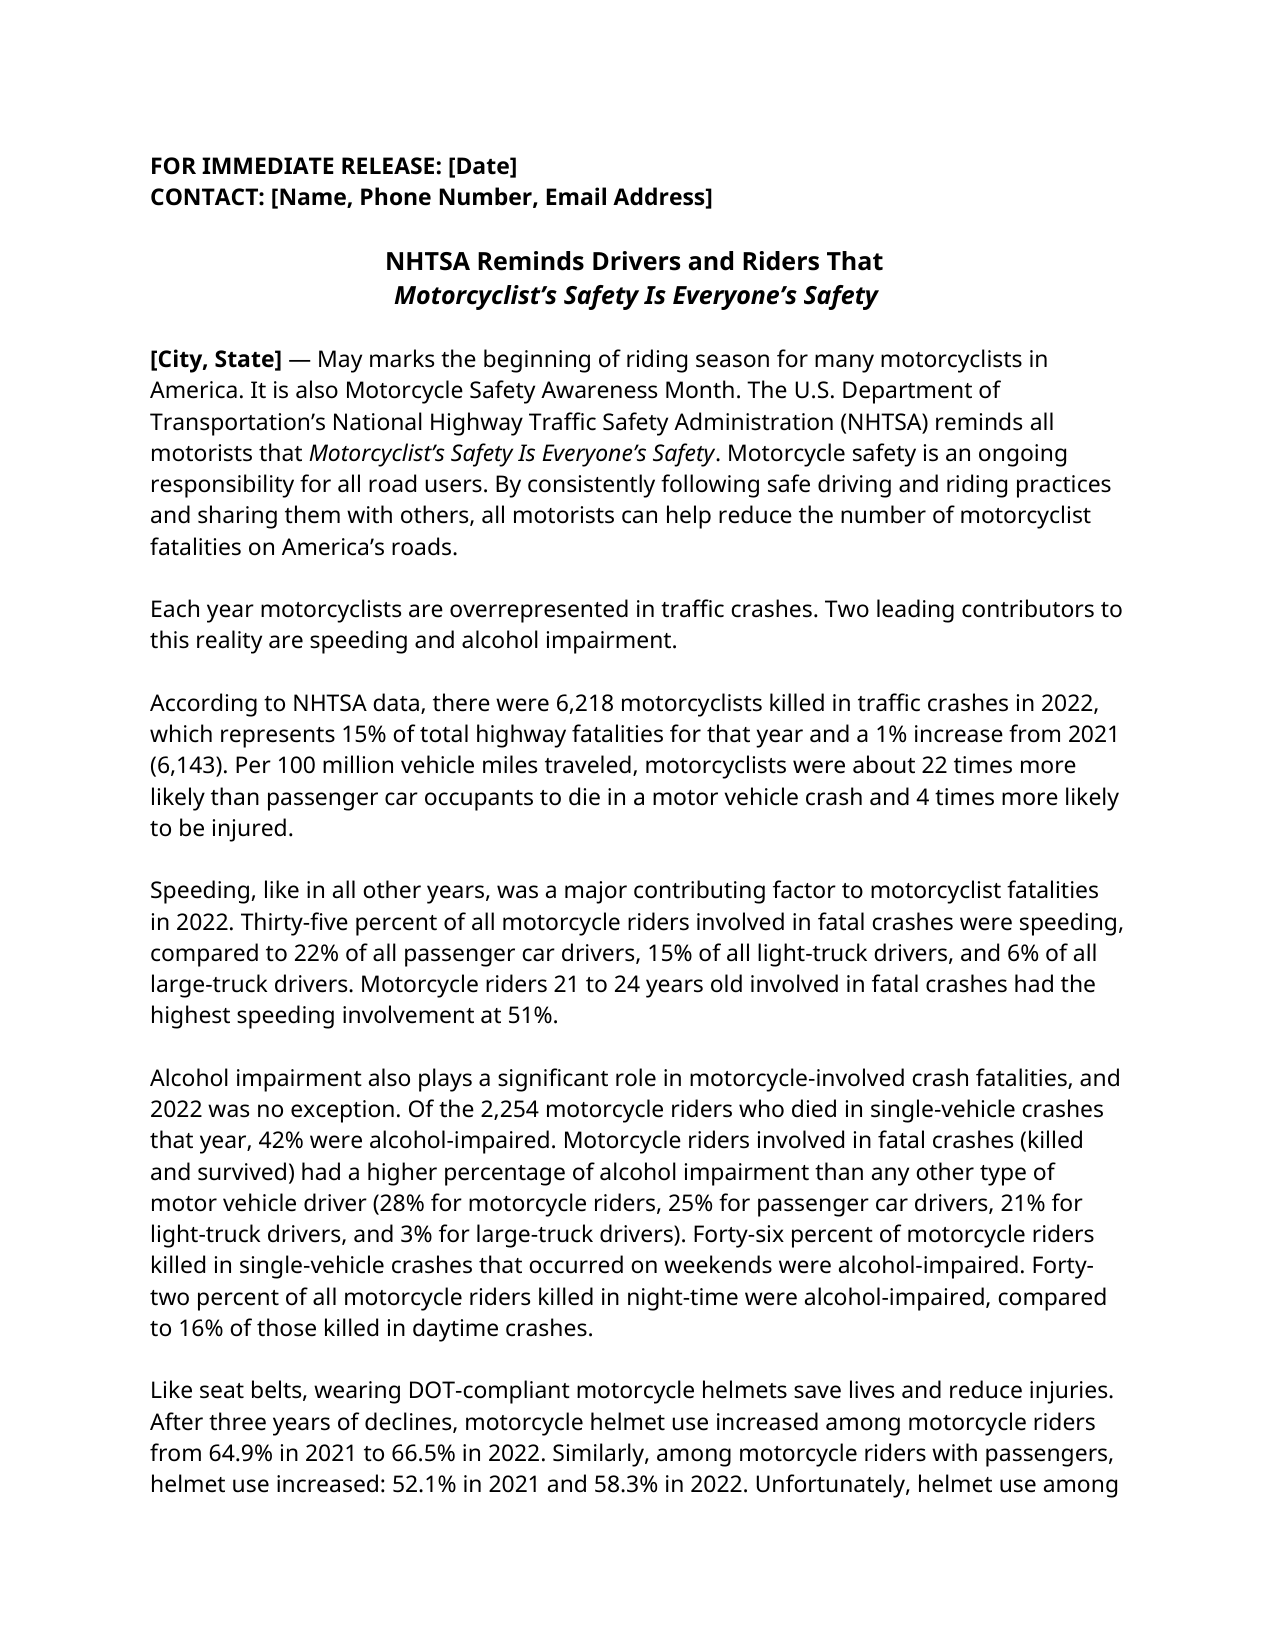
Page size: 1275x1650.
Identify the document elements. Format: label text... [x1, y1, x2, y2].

text Alcohol impairment also plays a significant role in motorcycle-involved crash fatalities, and 2022 was no exception. Of the 2,254 motorcycle riders who died in single-vehicle crashes that year, 42% were alcohol-impaired. Motorcycle riders involved in fatal crashes (killed and survived) had a higher percentage of alcohol impairment than any other type of motor vehicle driver (28% for motorcycle riders, 25% for passenger car drivers, 21% for light-truck drivers, and 3% for large-truck drivers). Forty-six percent of motorcycle riders killed in single-vehicle crashes that occurred on weekends were alcohol-impaired. Forty-two percent of all motorcycle riders killed in night-time were alcohol-impaired, compared to 16% of those killed in daytime crashes. [150, 1062, 1125, 1343]
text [150, 1374, 1125, 1499]
text FOR IMMEDIATE RELEASE: [Date] [150, 150, 1125, 181]
text [City, State] — May marks the beginning of riding season for many motorcyclists in America. It is also Motorcycle Safety Awareness Month. The U.S. Department of Transportation’s National Highway Traffic Safety Administration (NHTSA) reminds all motorists that Motorcyclist’s Safety Is Everyone’s Safety. Motorcycle safety is an ongoing responsibility for all road users. By consistently following safe driving and riding practices and sharing them with others, all motorists can help reduce the number of motorcyclist fatalities on America’s roads. [150, 343, 1125, 562]
text Speeding, like in all other years, was a major contributing factor to motorcyclist fatalities in 2022. Thirty-five percent of all motorcycle riders involved in fatal crashes were speeding, compared to 22% of all passenger car drivers, 15% of all light-truck drivers, and 6% of all large-truck drivers. Motorcycle riders 21 to 24 years old involved in fatal crashes had the highest speeding involvement at 51%. [150, 874, 1125, 1031]
text CONTACT: [Name, Phone Number, Email Address] [150, 181, 1125, 212]
text NHTSA Reminds Drivers and Riders That Motorcyclist’s Safety Is Everyone’s Safety [150, 244, 1125, 312]
text According to NHTSA data, there were 6,218 motorcyclists killed in traffic crashes in 2022, which represents 15% of total highway fatalities for that year and a 1% increase from 2021 (6,143). Per 100 million vehicle miles traveled, motorcyclists were about 22 times more likely than passenger car occupants to die in a motor vehicle crash and 4 times more likely to be injured. [150, 687, 1125, 843]
text Each year motorcyclists are overrepresented in traffic crashes. Two leading contributors to this reality are speeding and alcohol impairment. [150, 593, 1125, 656]
